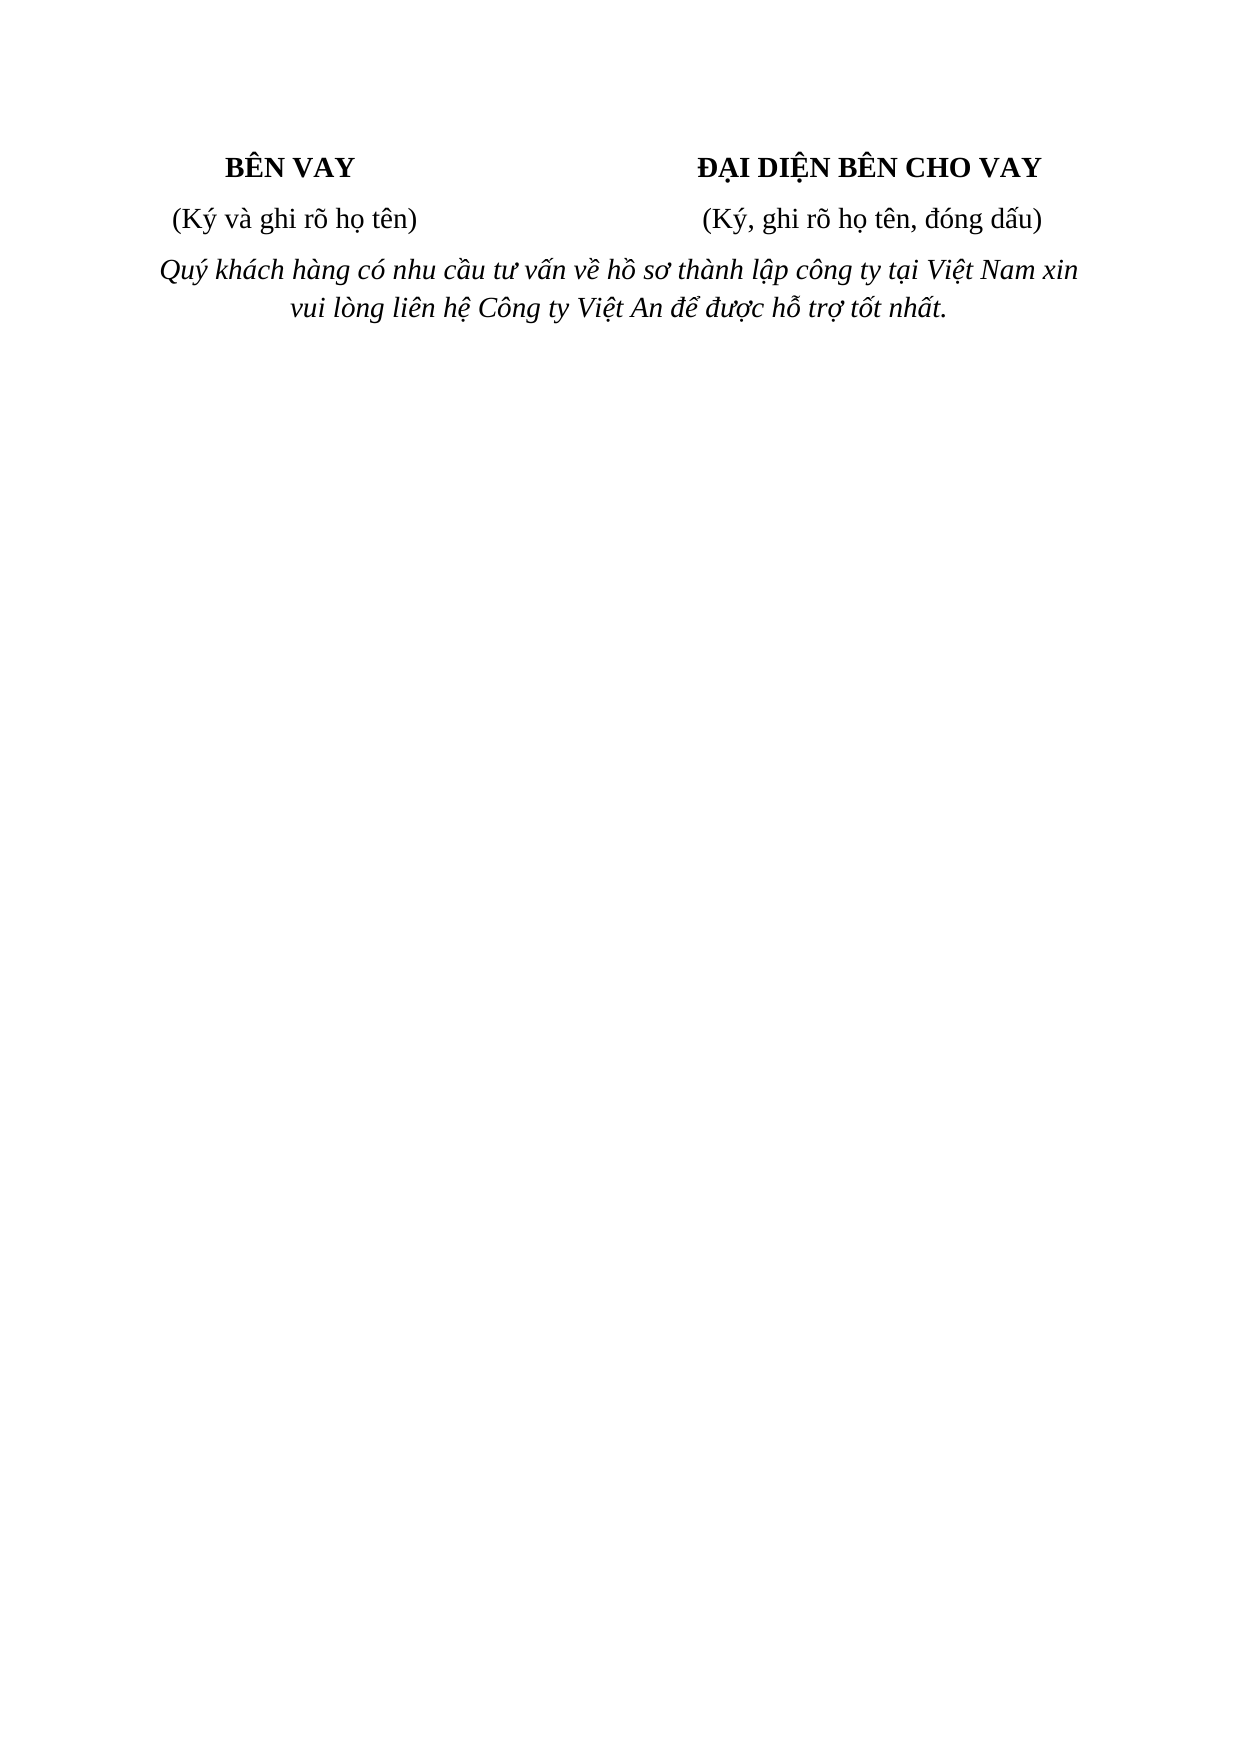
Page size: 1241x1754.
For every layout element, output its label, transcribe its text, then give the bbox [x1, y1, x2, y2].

list BÊN VAY ĐẠI DIỆN BÊN CHO VAY [225, 150, 1090, 183]
text (Ký và ghi rõ họ tên) (Ký, ghi rõ họ tên, đóng dấu) [150, 201, 1090, 234]
text Quý khách hàng có nhu cầu tư vấn về hồ sơ thành lập công ty tại Việt Nam xin vui lòng liên hệ Công ty Việt An để được hỗ trợ tốt nhất. [150, 252, 1090, 324]
